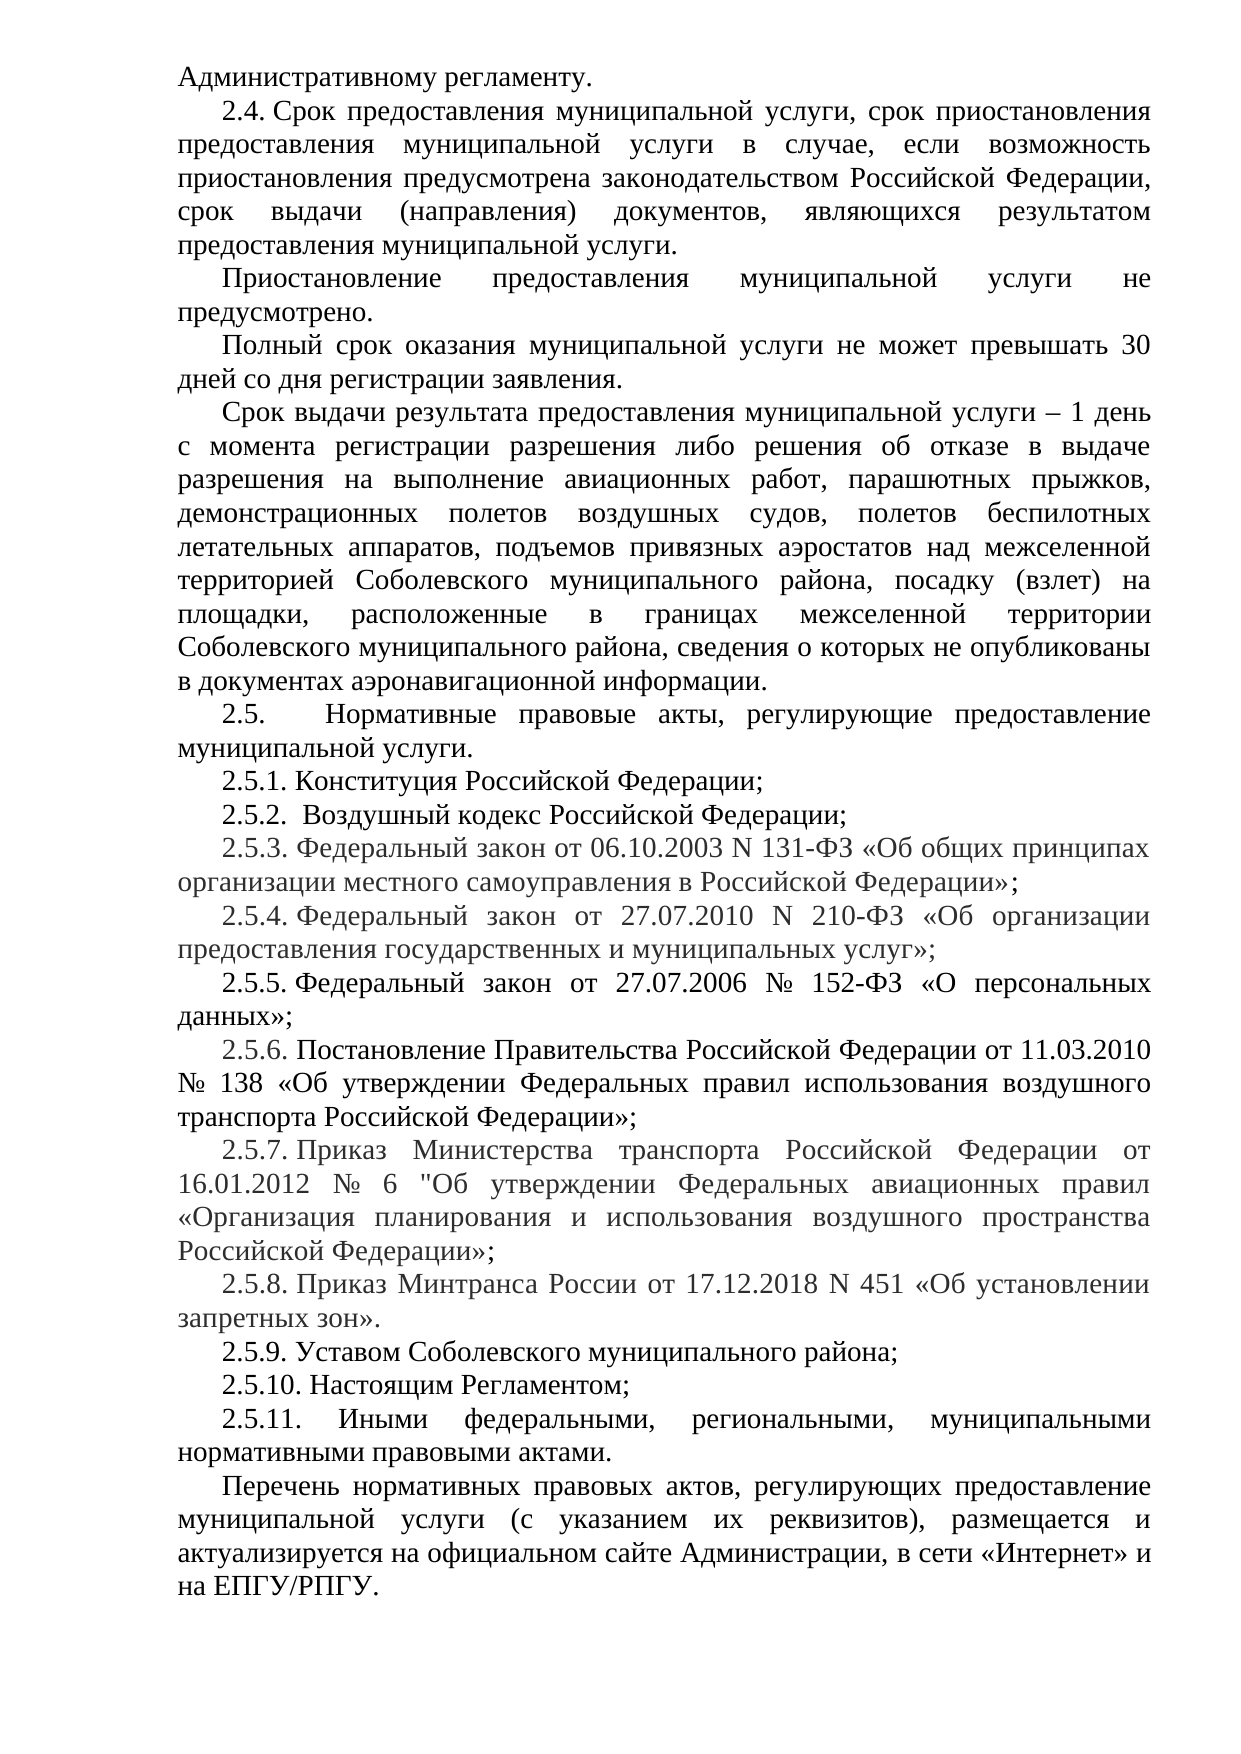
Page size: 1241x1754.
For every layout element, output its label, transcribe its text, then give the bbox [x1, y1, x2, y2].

text Срок выдачи результата предоставления муниципальной услуги – 1 день с момента регистрации разрешения либо решения об отказе в выдаче разрешения на выполнение авиационных работ, парашютных прыжков, демонстрационных полетов воздушных судов, полетов беспилотных летательных аппаратов, подъемов привязных аэростатов над межселенной территорией Соболевского муниципального района, посадку (взлет) на площадки, расположенные в границах межселенной территории Соболевского муниципального района, сведения о которых не опубликованы в документах аэронавигационной информации. [177, 394, 1152, 696]
text 2.5.7. Приказ Министерства транспорта Российской Федерации от 16.01.2012 № 6 "Об утверждении Федеральных авиационных правил «Организация планирования и использования воздушного пространства Российской Федерации»; [177, 1132, 1152, 1267]
text 2.5.11. Иными федеральными, региональными, муниципальными нормативными правовыми актами. [177, 1401, 1152, 1468]
text Перечень нормативных правовых актов, регулирующих предоставление муниципальной услуги (с указанием их реквизитов), размещается и актуализируется на официальном сайте Администрации, в сети «Интернет» и на ЕПГУ/РПГУ. [177, 1468, 1152, 1602]
text 2.5.3. Федеральный закон от 06.10.2003 N 131-ФЗ «Об общих принципах организации местного самоуправления в Российской Федерации»; [177, 831, 1152, 898]
text 2.5.2. Воздушный кодекс Российской Федерации; [177, 797, 1152, 831]
text Полный срок оказания муниципальной услуги не может превышать 30 дней со дня регистрации заявления. [177, 327, 1152, 394]
text 2.5. Нормативные правовые акты, регулирующие предоставление муниципальной услуги. [177, 696, 1152, 763]
text 2.4. Срок предоставления муниципальной услуги, срок приостановления предоставления муниципальной услуги в случае, если возможность приостановления предусмотрена законодательством Российской Федерации, срок выдачи (направления) документов, являющихся результатом предоставления муниципальной услуги. [177, 93, 1152, 260]
text 2.5.8. Приказ Минтранса России от 17.12.2018 N 451 «Об установлении запретных зон». [177, 1267, 1152, 1334]
text 2.5.6. Постановление Правительства Российской Федерации от 11.03.2010 № 138 «Об утверждении Федеральных правил использования воздушного транспорта Российской Федерации»; [177, 1032, 1152, 1132]
text 2.5.9. Уставом Соболевского муниципального района; [177, 1334, 1152, 1367]
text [177, 59, 1152, 93]
text 2.5.1. Конституция Российской Федерации; [177, 763, 1152, 797]
text 2.5.5. Федеральный закон от 27.07.2006 № 152-ФЗ «О персональных данных»; [177, 965, 1152, 1032]
text 2.5.10. Настоящим Регламентом; [177, 1367, 1152, 1401]
text 2.5.4. Федеральный закон от 27.07.2010 N 210-ФЗ «Об организации предоставления государственных и муниципальных услуг»; [177, 898, 1152, 965]
text Приостановление предоставления муниципальной услуги не предусмотрено. [177, 260, 1152, 327]
